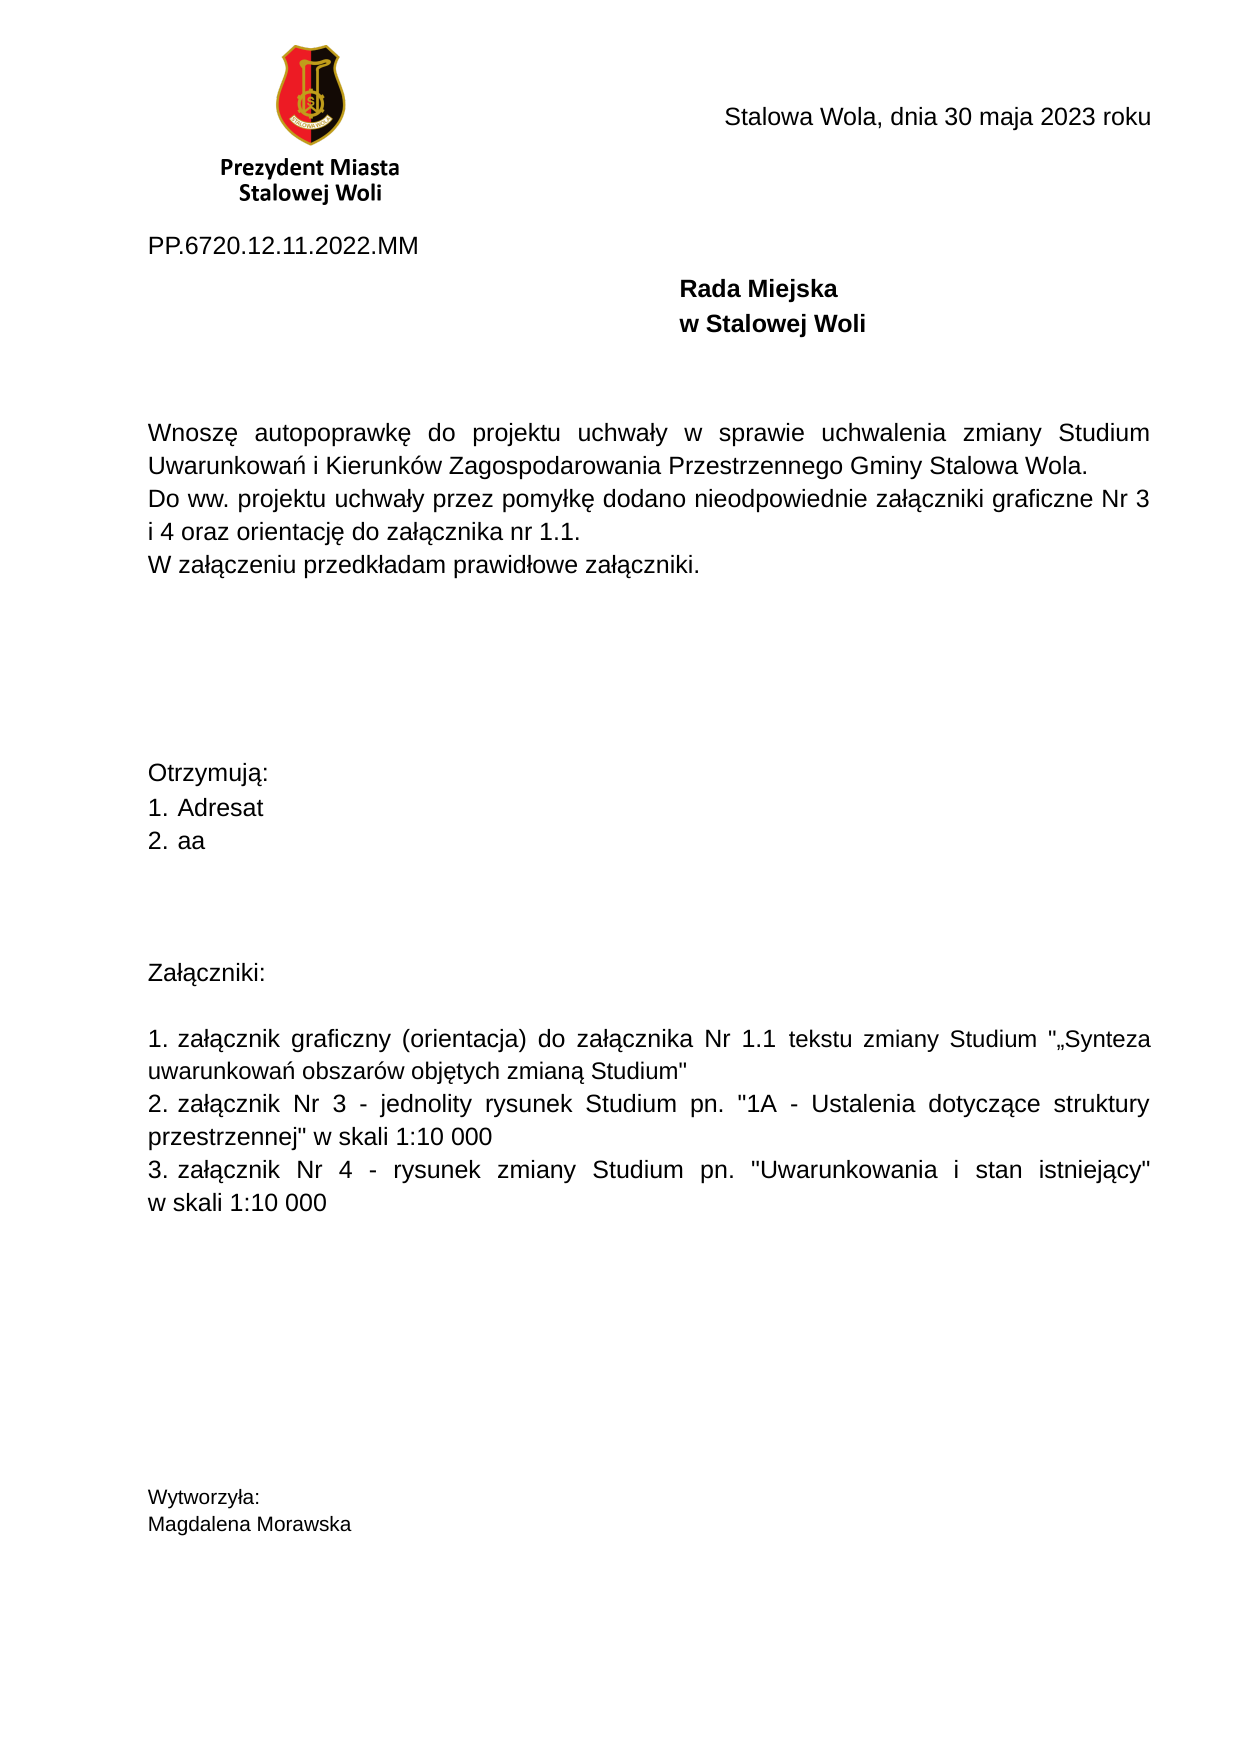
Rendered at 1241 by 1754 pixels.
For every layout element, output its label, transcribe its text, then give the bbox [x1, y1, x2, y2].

text W załączeniu przedkładam prawidłowe załączniki. [148, 550, 1152, 579]
text PP.6720.12.11.2022.MM [148, 231, 1152, 260]
list aa [148, 826, 1152, 855]
text Załączniki: [148, 958, 1152, 987]
text Rada Miejska w Stalowej Woli [679, 274, 1152, 338]
list załącznik graficzny (orientacja) do załącznika Nr 1.1 tekstu zmiany Studium "„Synteza uwarunkowań obszarów objętych zmianą Studium" [148, 1024, 1152, 1084]
text Magdalena Morawska [148, 1512, 1152, 1536]
text Stalowa Wola, dnia 30 maja 2023 roku [148, 102, 1152, 131]
picture [221, 131, 399, 205]
list Adresat [148, 793, 1152, 822]
list załącznik Nr 4 - rysunek zmiany Studium pn. "Uwarunkowania i stan istniejący" w skali 1:10 000 [148, 1154, 1152, 1216]
text Wytworzyła: [148, 1485, 1152, 1509]
text Wnoszę autopoprawkę do projektu uchwały w sprawie uchwalenia zmiany Studium Uwarunkowań i Kierunków Zagospodarowania Przestrzennego Gminy Stalowa Wola. [148, 418, 1152, 480]
list załącznik Nr 3 - jednolity rysunek Studium pn. "1A - Ustalenia dotyczące struktury przestrzennej" w skali 1:10 000 [148, 1088, 1152, 1150]
text Otrzymują: [148, 758, 1152, 787]
text Do ww. projektu uchwały przez pomyłkę dodano nieodpowiednie załączniki graficzne Nr 3 i 4 oraz orientację do załącznika nr 1.1. [148, 484, 1152, 546]
picture [221, 45, 399, 102]
